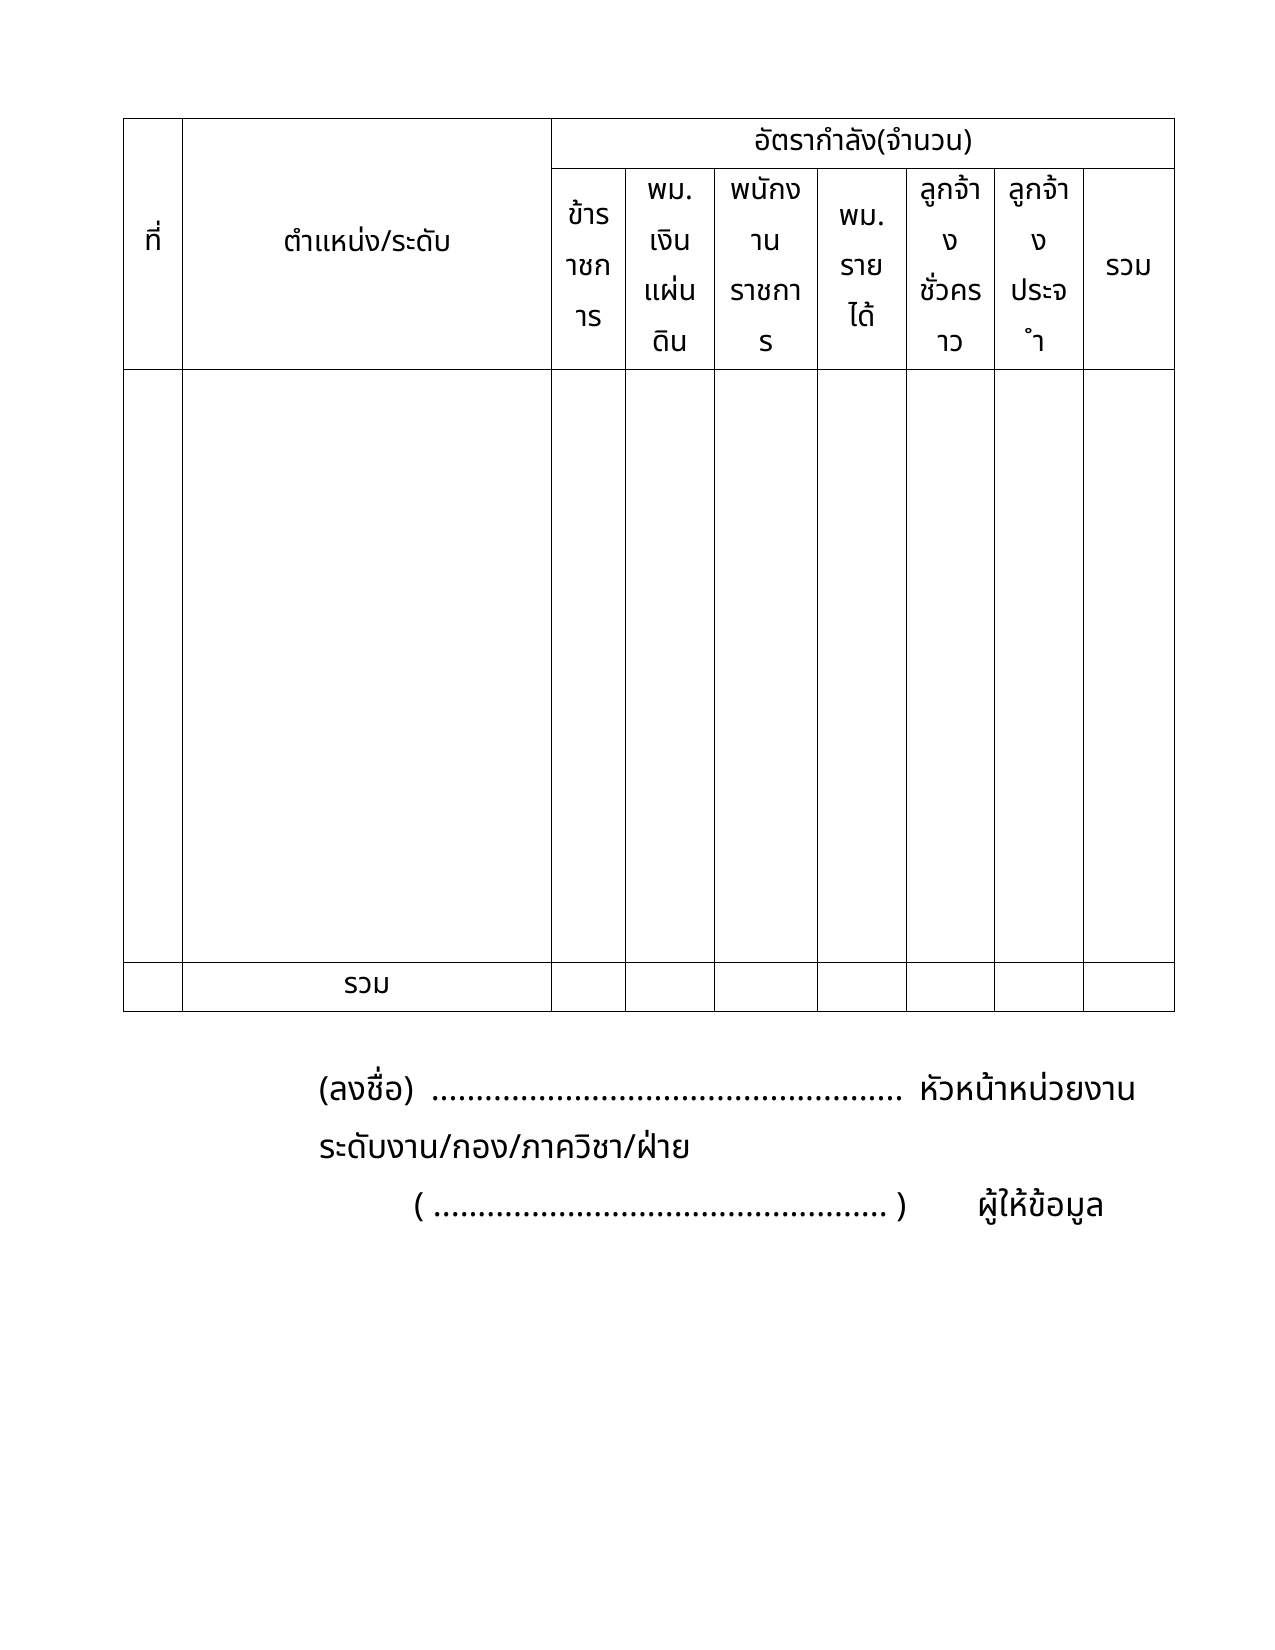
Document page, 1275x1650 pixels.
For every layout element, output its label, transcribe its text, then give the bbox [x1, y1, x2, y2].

table_cell [183, 370, 551, 962]
table_cell [1084, 370, 1174, 962]
table_cell ลูกจ้าง ชั่วคราว [907, 169, 994, 368]
table_header ที่ [124, 119, 182, 368]
text (ลงชื่อ) ..................................................... หัวหน้าหน่วยงาน ระดับงาน/กอง/ภาควิชา/ฝ่าย ( ................................................... ) ผู้ให้ข้อมูล [319, 1012, 1181, 1231]
table_cell [995, 370, 1083, 962]
table_cell [995, 963, 1083, 1011]
table_cell [818, 963, 906, 1011]
table_header อัตรากำลัง(จำนวน) [552, 119, 1174, 167]
table_cell พม. รายได้ [818, 169, 906, 368]
table_cell [552, 963, 625, 1011]
table_cell รวม [1084, 169, 1174, 368]
table_header ตำแหน่ง/ระดับ [183, 119, 551, 368]
table_cell [907, 370, 994, 962]
table_cell พม. เงินแผ่นดิน [626, 169, 714, 368]
table_cell [124, 370, 182, 962]
table_cell ลูกจ้าง ประจำ [995, 169, 1083, 368]
table_cell [907, 963, 994, 1011]
table_cell [626, 370, 714, 962]
table_cell [818, 370, 906, 962]
table_cell พนักงานราชการ [715, 169, 817, 368]
table_cell [715, 963, 817, 1011]
table_cell ข้าราชการ [552, 169, 625, 368]
table_cell [552, 370, 625, 962]
table_cell [715, 370, 817, 962]
table_cell รวม [183, 963, 551, 1011]
table_cell [626, 963, 714, 1011]
table_cell [124, 963, 182, 1011]
table_cell [1084, 963, 1174, 1011]
